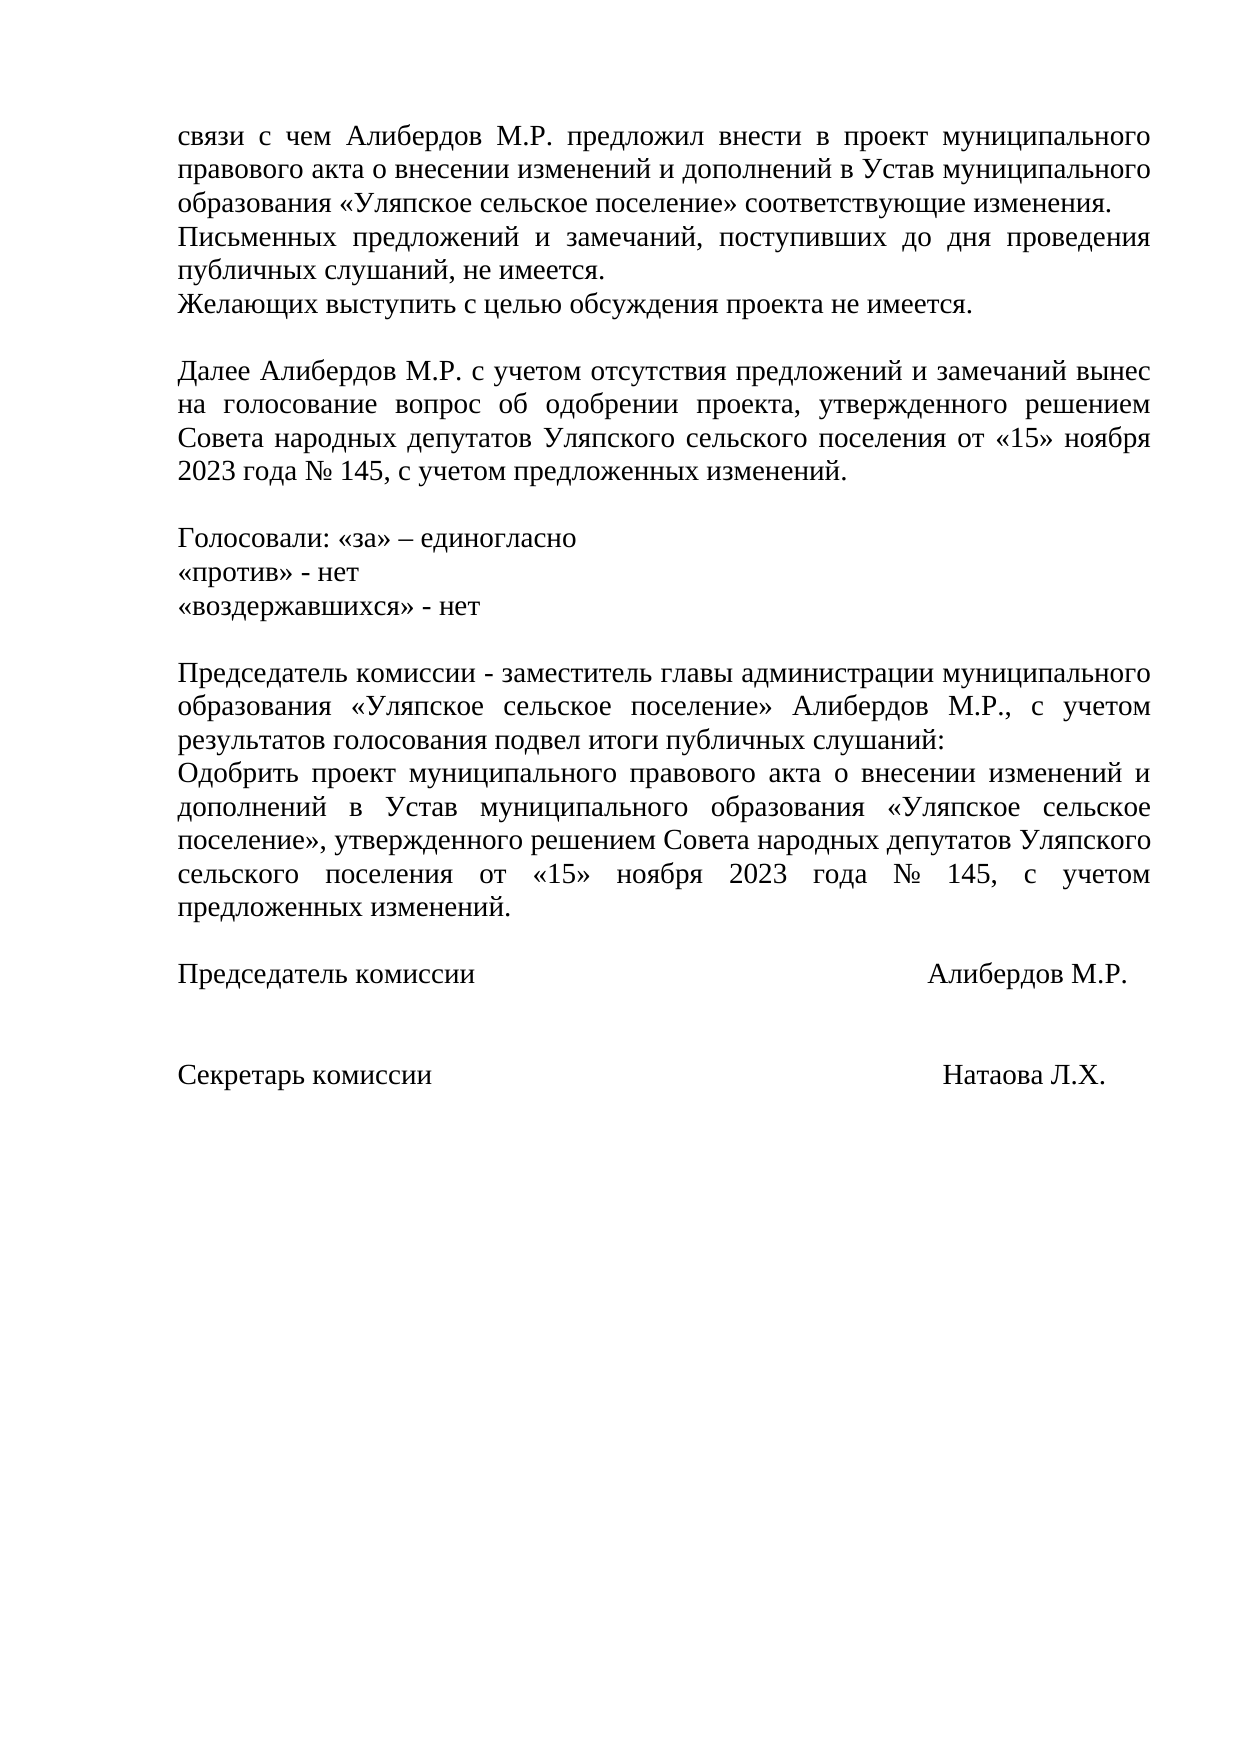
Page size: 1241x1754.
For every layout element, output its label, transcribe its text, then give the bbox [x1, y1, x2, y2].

text Секретарь комиссии Натаова Л.Х. [177, 1057, 1152, 1091]
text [177, 118, 1152, 219]
text Председатель комиссии Алибердов М.Р. [177, 957, 1152, 990]
text Желающих выступить с целью обсуждения проекта не имеется. [177, 286, 1152, 319]
text «воздержавшихся» - нет [177, 588, 1152, 621]
text Одобрить проект муниципального правового акта о внесении изменений и дополнений в Устав муниципального образования «Уляпское сельское поселение», утвержденного решением Совета народных депутатов Уляпского сельского поселения от «15» ноября 2023 года № 145, с учетом предложенных изменений. [177, 755, 1152, 923]
text Письменных предложений и замечаний, поступивших до дня проведения публичных слушаний, не имеется. [177, 219, 1152, 286]
text «против» - нет [177, 554, 1152, 588]
text Далее Алибердов М.Р. с учетом отсутствия предложений и замечаний вынес на голосование вопрос об одобрении проекта, утвержденного решением Совета народных депутатов Уляпского сельского поселения от «15» ноября 2023 года № 145, с учетом предложенных изменений. [177, 353, 1152, 487]
text Председатель комиссии - заместитель главы администрации муниципального образования «Уляпское сельское поселение» Алибердов М.Р., с учетом результатов голосования подвел итоги публичных слушаний: [177, 655, 1152, 755]
text Голосовали: «за» – единогласно [177, 521, 1152, 554]
